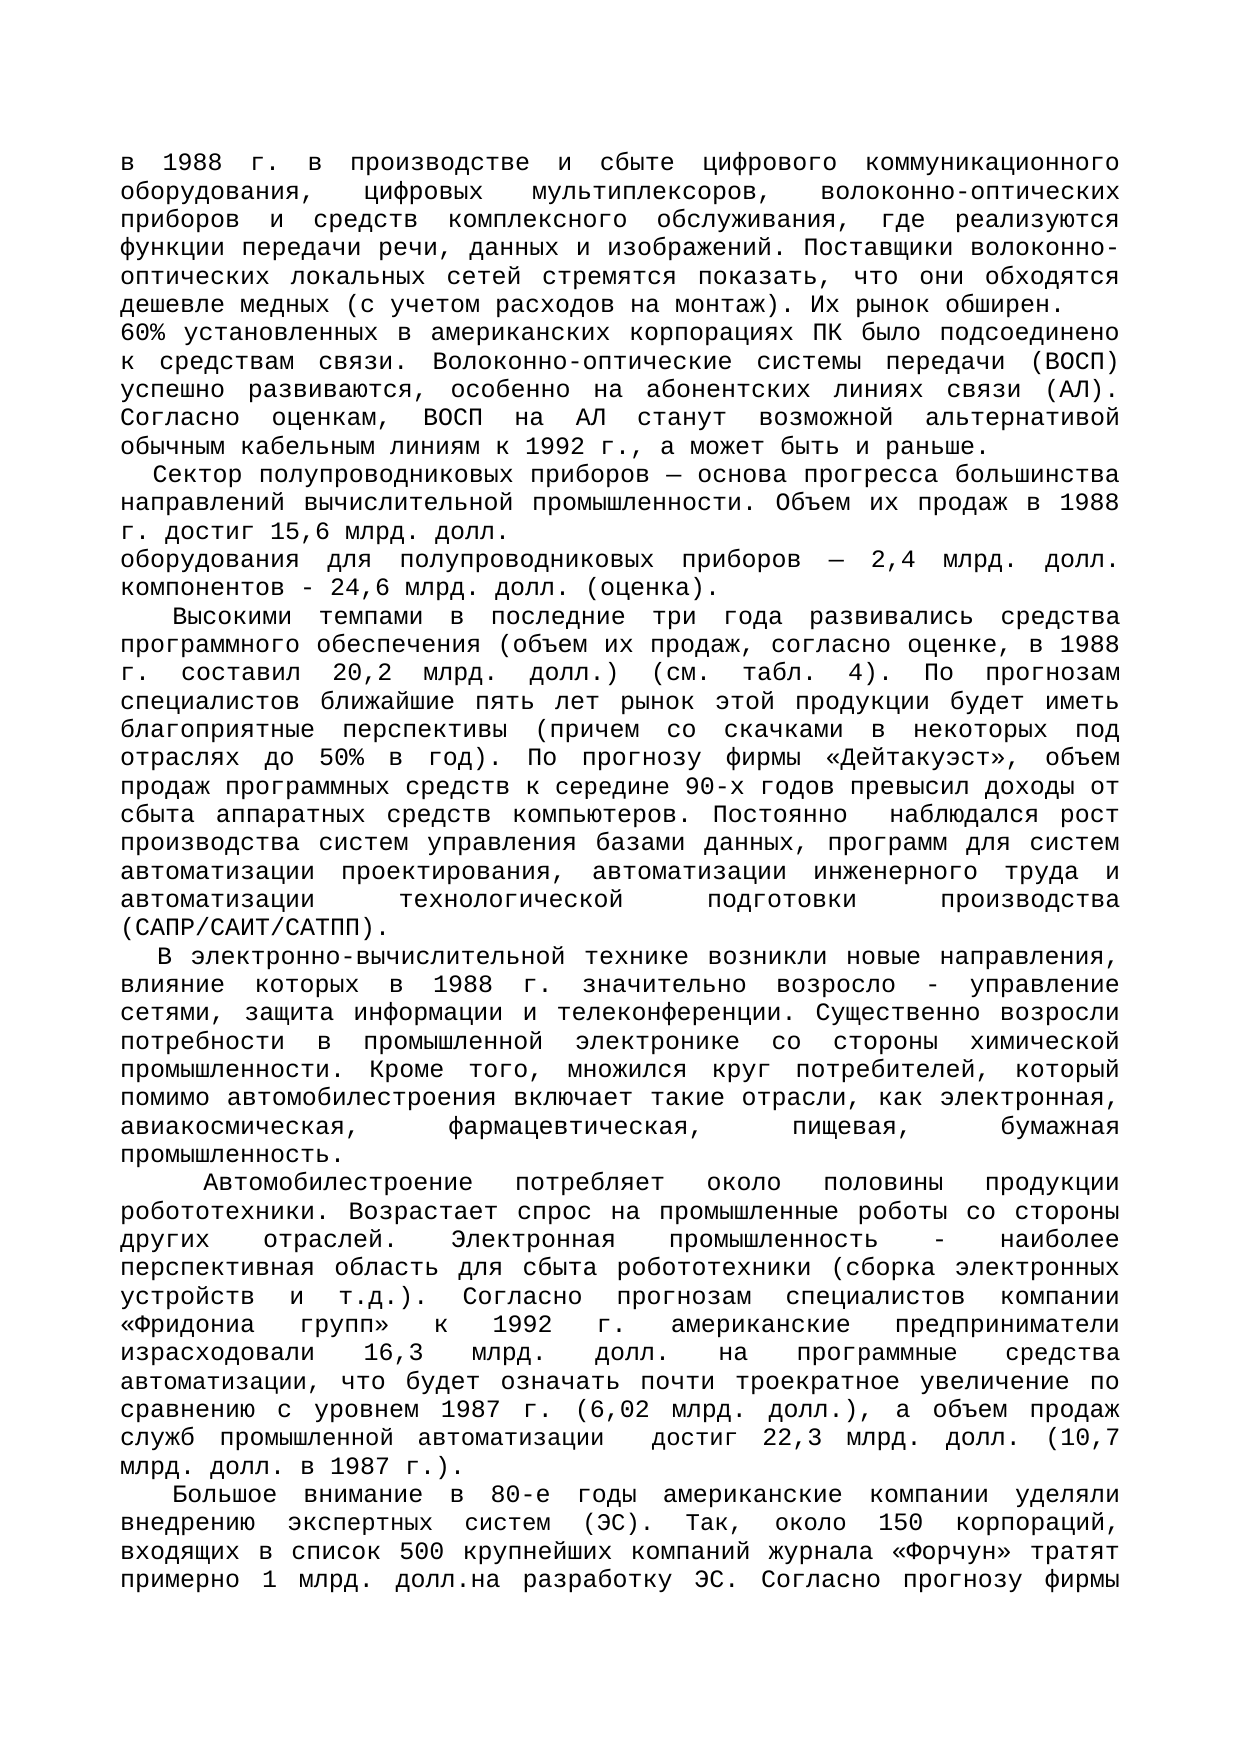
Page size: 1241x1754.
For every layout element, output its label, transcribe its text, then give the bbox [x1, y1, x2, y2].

text оборудования для полупроводниковых приборов — 2,4 млрд. долл. компонентов - 24,6 млрд. долл. (оценка). [120, 547, 1120, 603]
text 60% установленных в американских корпорациях ПК было подсоединено к средствам связи. Волоконно-оптические системы передачи (ВОСП) успешно развиваются, особенно на абонентских линиях связи (АЛ). Согласно оценкам, ВОСП на АЛ станут возможной альтернативой обычным кабельным линиям к 1992 г., а может быть и раньше. [120, 320, 1120, 462]
text Высокими темпами в последние три года развивались средства программного обеспечения (объем их продаж, согласно оценке, в 1988 г. составил 20,2 млрд. долл.) (см. табл. 4). По прогнозам специалистов ближайшие пять лет рынок этой продукции будет иметь благоприятные перспективы (причем со скачками в некоторых под отраслях до 50% в год). По прогнозу фирмы «Дейтакуэст», объем продаж программных средств к середине 90-х годов превысил доходы от сбыта аппаратных средств компьютеров. Постоянно наблюдался рост производства систем управления базами данных, программ для систем автоматизации проектирования, автоматизации инженерного труда и автоматизации технологической подготовки производства (САПР/САИТ/САТПП). [120, 603, 1120, 943]
text В электронно-вычислительной технике возникли новые направления, влияние которых в 1988 г. значительно возросло - управление сетями, защита информации и телеконференции. Существенно возросли потребности в промышленной электронике со стороны химической промышленности. Кроме того, множился круг потребителей, который помимо автомобилестроения включает такие отрасли, как электронная, авиакосмическая, фармацевтическая, пищевая, бумажная промышленность. [120, 943, 1120, 1170]
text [120, 1482, 1120, 1595]
text Автомобилестроение потребляет около половины продукции робототехники. Возрастает спрос на промышленные роботы со стороны других отраслей. Электронная промышленность - наиболее перспективная область для сбыта робототехники (сборка электронных устройств и т.д.). Согласно прогнозам специалистов компании «Фридониа групп» к 1992 г. американские предприниматели израсходовали 16,3 млрд. долл. на программные средства автоматизации, что будет означать почти троекратное увеличение по сравнению с уровнем 1987 г. (6,02 млрд. долл.), а объем продаж служб промышленной автоматизации достиг 22,3 млрд. долл. (10,7 млрд. долл. в 1987 г.). [120, 1170, 1120, 1482]
text Сектор полупроводниковых приборов — основа прогресса большинства направлений вычислительной промышленности. Объем их продаж в 1988 г. достиг 15,6 млрд. долл. [120, 462, 1120, 547]
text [120, 150, 1120, 320]
